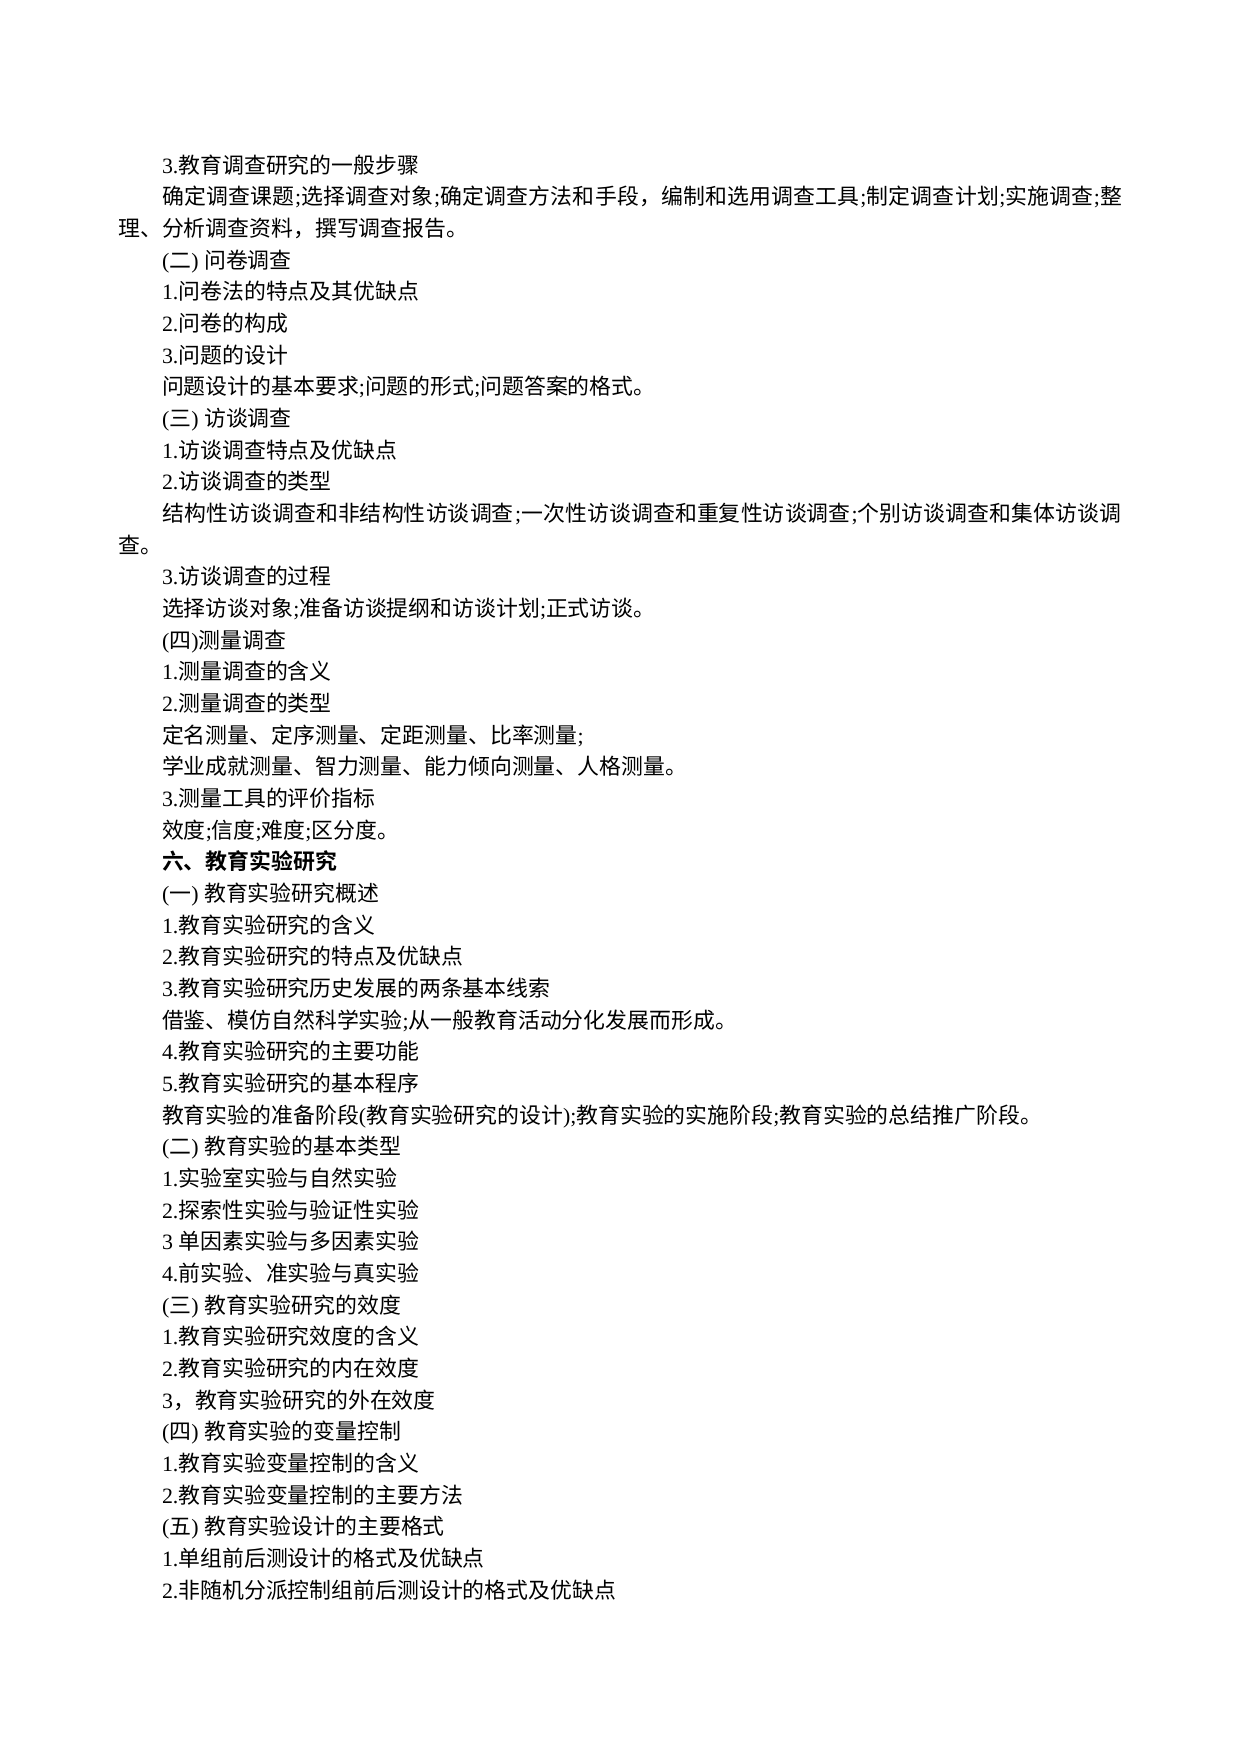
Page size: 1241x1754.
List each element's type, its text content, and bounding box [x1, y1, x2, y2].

text 结构性访谈调查和非结构性访谈调查;一次性访谈调查和重复性访谈调查;个别访谈调查和集体访谈调查。 [118, 496, 1122, 559]
text 选择访谈对象;准备访谈提纲和访谈计划;正式访谈。 [118, 591, 1122, 623]
text 定名测量、定序测量、定距测量、比率测量; [118, 718, 1122, 749]
text 3.访谈调查的过程 [118, 559, 1122, 591]
text (一) 教育实验研究概述 [118, 876, 1122, 908]
text 3.测量工具的评价指标 [118, 781, 1122, 813]
text 2.探索性实验与验证性实验 [118, 1193, 1122, 1224]
text 2.问卷的构成 [118, 306, 1122, 338]
text 4.教育实验研究的主要功能 [118, 1034, 1122, 1066]
text 教育实验的准备阶段(教育实验研究的设计);教育实验的实施阶段;教育实验的总结推广阶段。 [118, 1098, 1122, 1129]
text 问题设计的基本要求;问题的形式;问题答案的格式。 [118, 369, 1122, 401]
text 2.教育实验变量控制的主要方法 [118, 1478, 1122, 1509]
text (四)测量调查 [118, 623, 1122, 654]
text 2.教育实验研究的特点及优缺点 [118, 939, 1122, 971]
text 借鉴、模仿自然科学实验;从一般教育活动分化发展而形成。 [118, 1003, 1122, 1034]
text 六、教育实验研究 [118, 844, 1122, 876]
text 1.单组前后测设计的格式及优缺点 [118, 1541, 1122, 1573]
text 1.测量调查的含义 [118, 654, 1122, 686]
text 3 单因素实验与多因素实验 [118, 1224, 1122, 1256]
text 5.教育实验研究的基本程序 [118, 1066, 1122, 1098]
text 2.非随机分派控制组前后测设计的格式及优缺点 [118, 1573, 1122, 1604]
text 效度;信度;难度;区分度。 [118, 813, 1122, 844]
text 1.实验室实验与自然实验 [118, 1161, 1122, 1193]
text (四) 教育实验的变量控制 [118, 1414, 1122, 1446]
text 1.教育实验变量控制的含义 [118, 1446, 1122, 1478]
text (三) 访谈调查 [118, 401, 1122, 433]
text 3.教育实验研究历史发展的两条基本线索 [118, 971, 1122, 1003]
text 1.问卷法的特点及其优缺点 [118, 274, 1122, 306]
text 3.教育调查研究的一般步骤 [118, 148, 1122, 179]
text 1.访谈调查特点及优缺点 [118, 433, 1122, 464]
text (三) 教育实验研究的效度 [118, 1288, 1122, 1319]
text 1.教育实验研究效度的含义 [118, 1319, 1122, 1351]
text 学业成就测量、智力测量、能力倾向测量、人格测量。 [118, 749, 1122, 781]
text 4.前实验、准实验与真实验 [118, 1256, 1122, 1288]
text (五) 教育实验设计的主要格式 [118, 1509, 1122, 1541]
text (二) 问卷调查 [118, 243, 1122, 274]
text 3.问题的设计 [118, 338, 1122, 369]
text 3，教育实验研究的外在效度 [118, 1383, 1122, 1414]
text 2.访谈调查的类型 [118, 464, 1122, 496]
text 1.教育实验研究的含义 [118, 908, 1122, 939]
text (二) 教育实验的基本类型 [118, 1129, 1122, 1161]
text 2.教育实验研究的内在效度 [118, 1351, 1122, 1383]
text 2.测量调查的类型 [118, 686, 1122, 718]
text 确定调查课题;选择调查对象;确定调查方法和手段，编制和选用调查工具;制定调查计划;实施调查;整理、分析调查资料，撰写调查报告。 [118, 179, 1122, 243]
